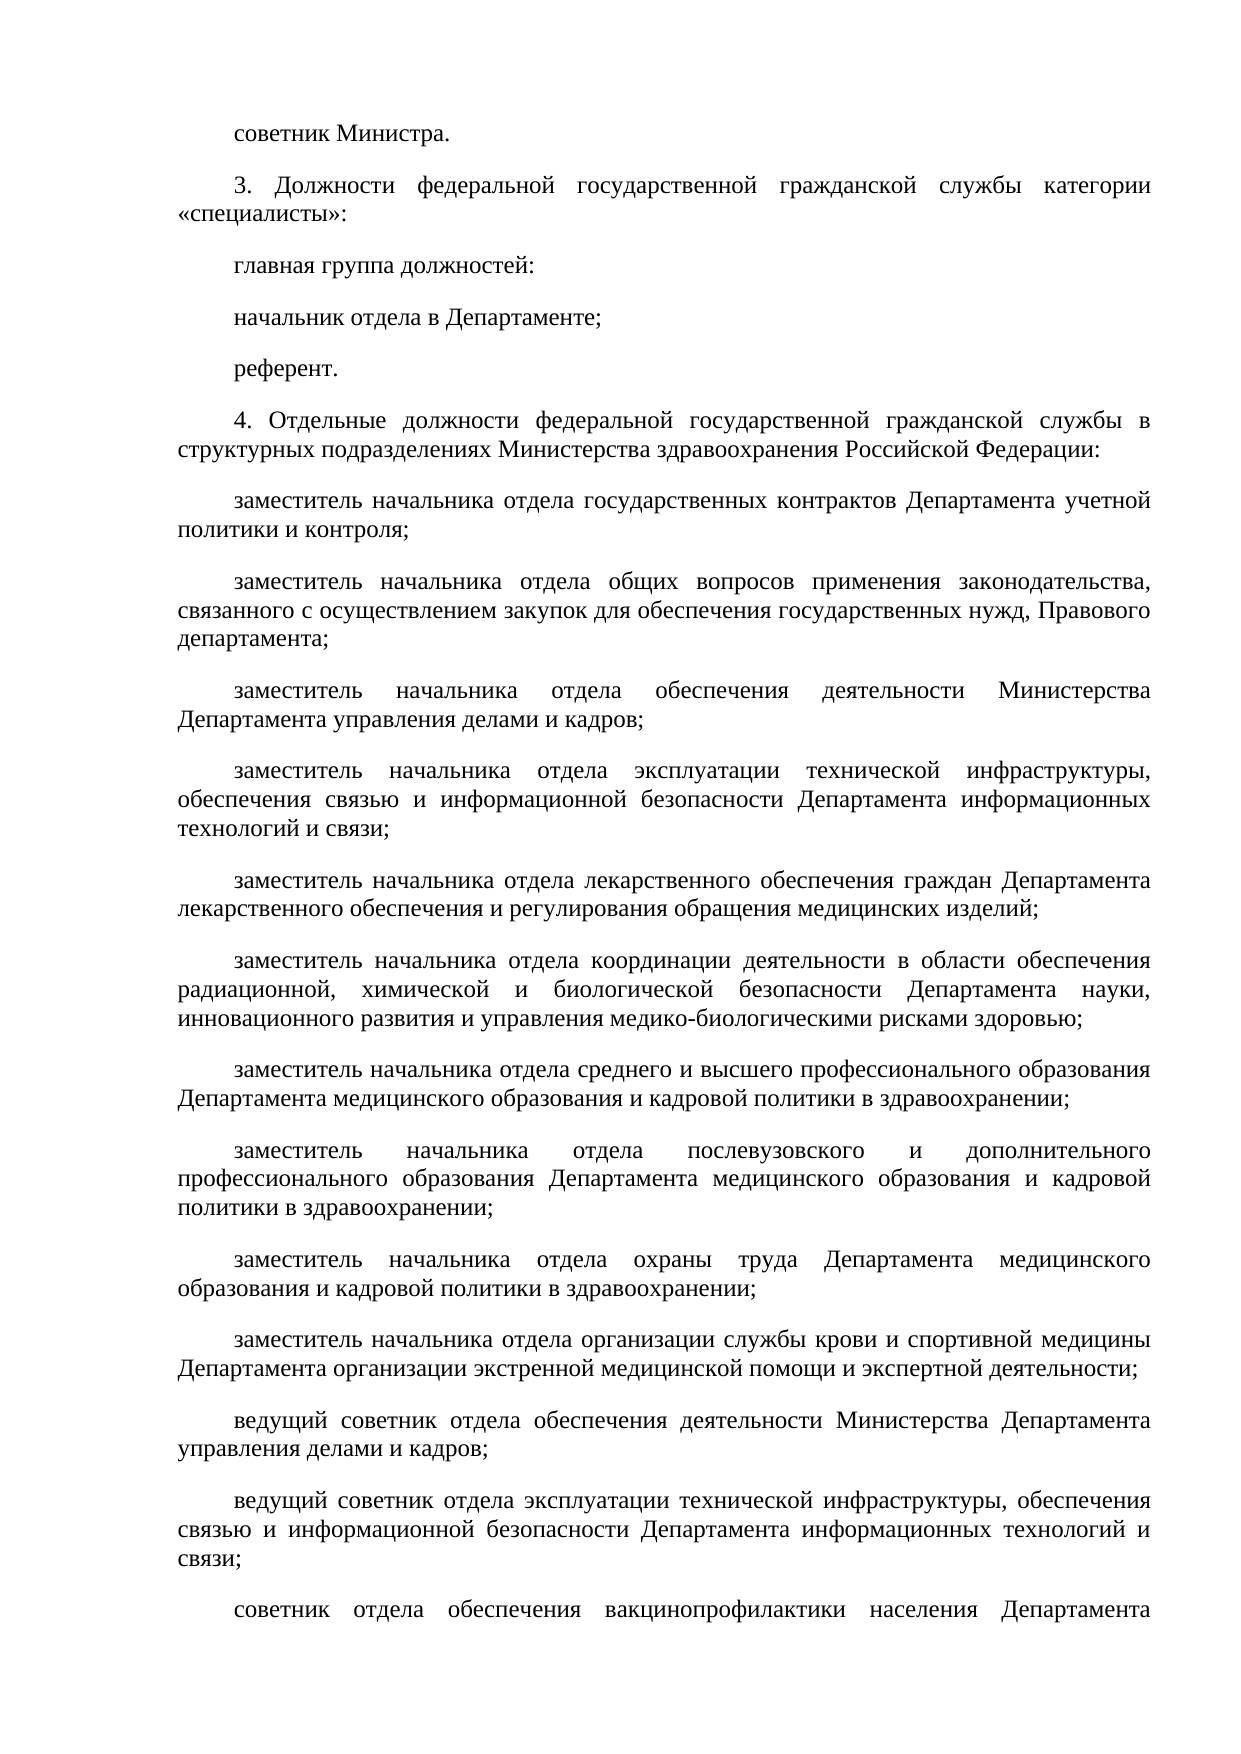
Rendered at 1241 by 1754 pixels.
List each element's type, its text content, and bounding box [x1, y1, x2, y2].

text ведущий советник отдела эксплуатации технической инфраструктуры, обеспечения связью и информационной безопасности Департамента информационных технологий и связи; [177, 1485, 1152, 1571]
text заместитель начальника отдела координации деятельности в области обеспечения радиационной, химической и биологической безопасности Департамента науки, инновационного развития и управления медико-биологическими рисками здоровью; [177, 945, 1152, 1031]
text заместитель начальника отдела послевузовского и дополнительного профессионального образования Департамента медицинского образования и кадровой политики в здравоохранении; [177, 1135, 1152, 1221]
text заместитель начальника отдела охраны труда Департамента медицинского образования и кадровой политики в здравоохранении; [177, 1244, 1152, 1301]
text заместитель начальника отдела государственных контрактов Департамента учетной политики и контроля; [177, 486, 1152, 543]
text заместитель начальника отдела эксплуатации технической инфраструктуры, обеспечения связью и информационной безопасности Департамента информационных технологий и связи; [177, 756, 1152, 842]
text главная группа должностей: [177, 250, 1152, 279]
text 4. Отдельные должности федеральной государственной гражданской службы в структурных подразделениях Министерства здравоохранения Российской Федерации: [177, 405, 1152, 463]
text ведущий советник отдела обеспечения деятельности Министерства Департамента управления делами и кадров; [177, 1405, 1152, 1462]
text заместитель начальника отдела среднего и высшего профессионального образования Департамента медицинского образования и кадровой политики в здравоохранении; [177, 1054, 1152, 1112]
text заместитель начальника отдела обеспечения деятельности Министерства Департамента управления делами и кадров; [177, 675, 1152, 733]
text начальник отдела в Департаменте; [177, 302, 1152, 331]
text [177, 1594, 1152, 1623]
text референт. [177, 353, 1152, 382]
text заместитель начальника отдела организации службы крови и спортивной медицины Департамента организации экстренной медицинской помощи и экспертной деятельности; [177, 1324, 1152, 1382]
text 3. Должности федеральной государственной гражданской службы категории «специалисты»: [177, 170, 1152, 227]
text советник Министра. [177, 118, 1152, 147]
text заместитель начальника отдела лекарственного обеспечения граждан Департамента лекарственного обеспечения и регулирования обращения медицинских изделий; [177, 865, 1152, 922]
text заместитель начальника отдела общих вопросов применения законодательства, связанного с осуществлением закупок для обеспечения государственных нужд, Правового департамента; [177, 566, 1152, 652]
